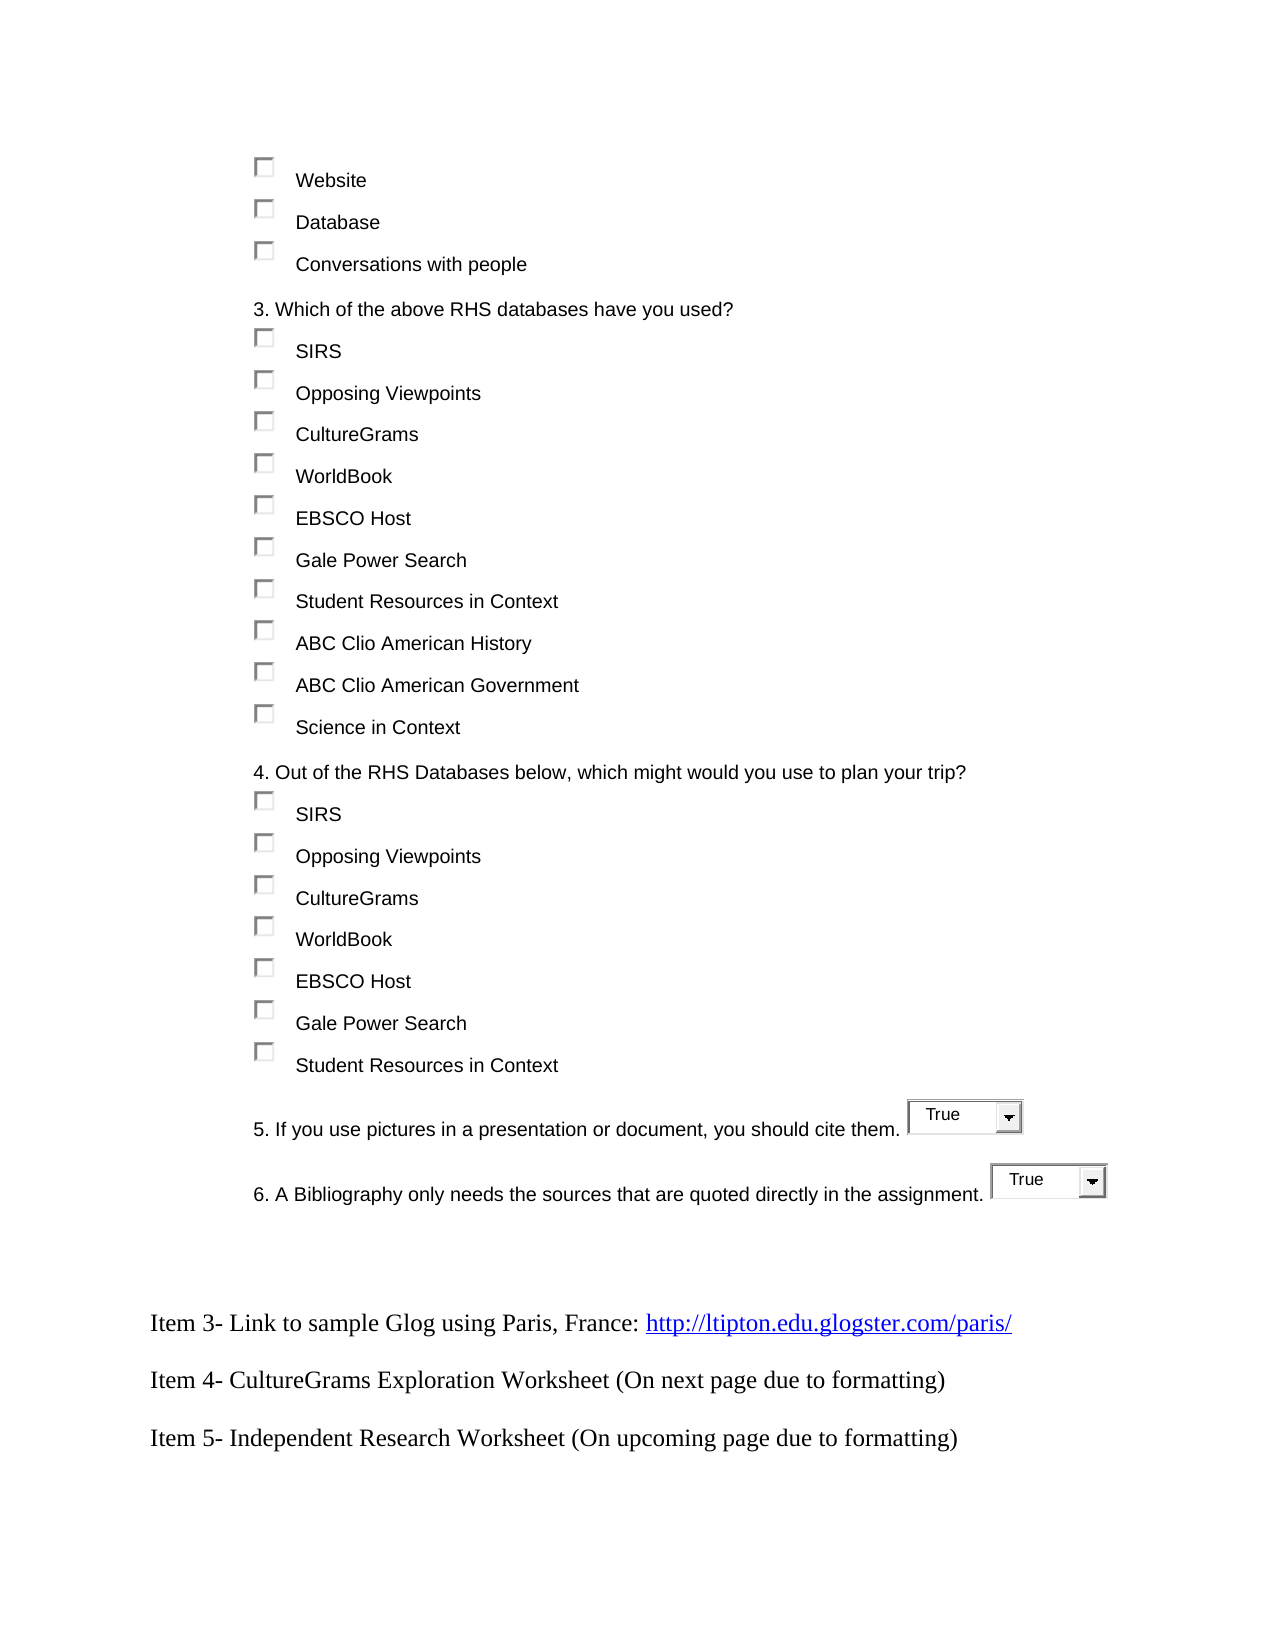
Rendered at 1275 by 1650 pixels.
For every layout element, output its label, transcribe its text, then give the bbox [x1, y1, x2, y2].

text EBSCO Host [253, 488, 1125, 529]
text Student Resources in Context [253, 571, 1125, 613]
text SIRS [253, 321, 1125, 362]
text Opposing Viewpoints [253, 826, 1125, 867]
text Science in Context [253, 697, 1125, 738]
text CultureGrams [253, 867, 1125, 909]
text ABC Clio American Government [253, 655, 1125, 697]
text Gale Power Search [253, 993, 1125, 1034]
text Item 4- CultureGrams Exploration Worksheet (On next page due to formatting) [150, 1366, 1125, 1394]
text WorldBook [253, 446, 1125, 488]
text CultureGrams [253, 404, 1125, 446]
text Conversations with people [253, 233, 1125, 275]
text ABC Clio American History [253, 613, 1125, 655]
text 3. Which of the above RHS databases have you used? [253, 298, 1125, 321]
text Database [253, 192, 1125, 233]
text Gale Power Search [253, 529, 1125, 571]
text Opposing Viewpoints [253, 362, 1125, 404]
text Item 3- Link to sample Glog using Paris, France: http://ltipton.edu.glogster.com/paris/ [150, 1308, 1125, 1337]
text Website [253, 150, 1125, 192]
text Item 5- Independent Research Worksheet (On upcoming page due to formatting) [150, 1423, 1125, 1452]
text 6. A Bibliography only needs the sources that are quoted directly in the assignment. [253, 1163, 1125, 1205]
text EBSCO Host [253, 951, 1125, 993]
text WorldBook [253, 909, 1125, 951]
text SIRS [253, 784, 1125, 826]
text 5. If you use pictures in a presentation or document, you should cite them. [253, 1099, 1125, 1141]
text Student Resources in Context [253, 1034, 1125, 1076]
text 4. Out of the RHS Databases below, which might would you use to plan your trip? [253, 761, 1125, 784]
